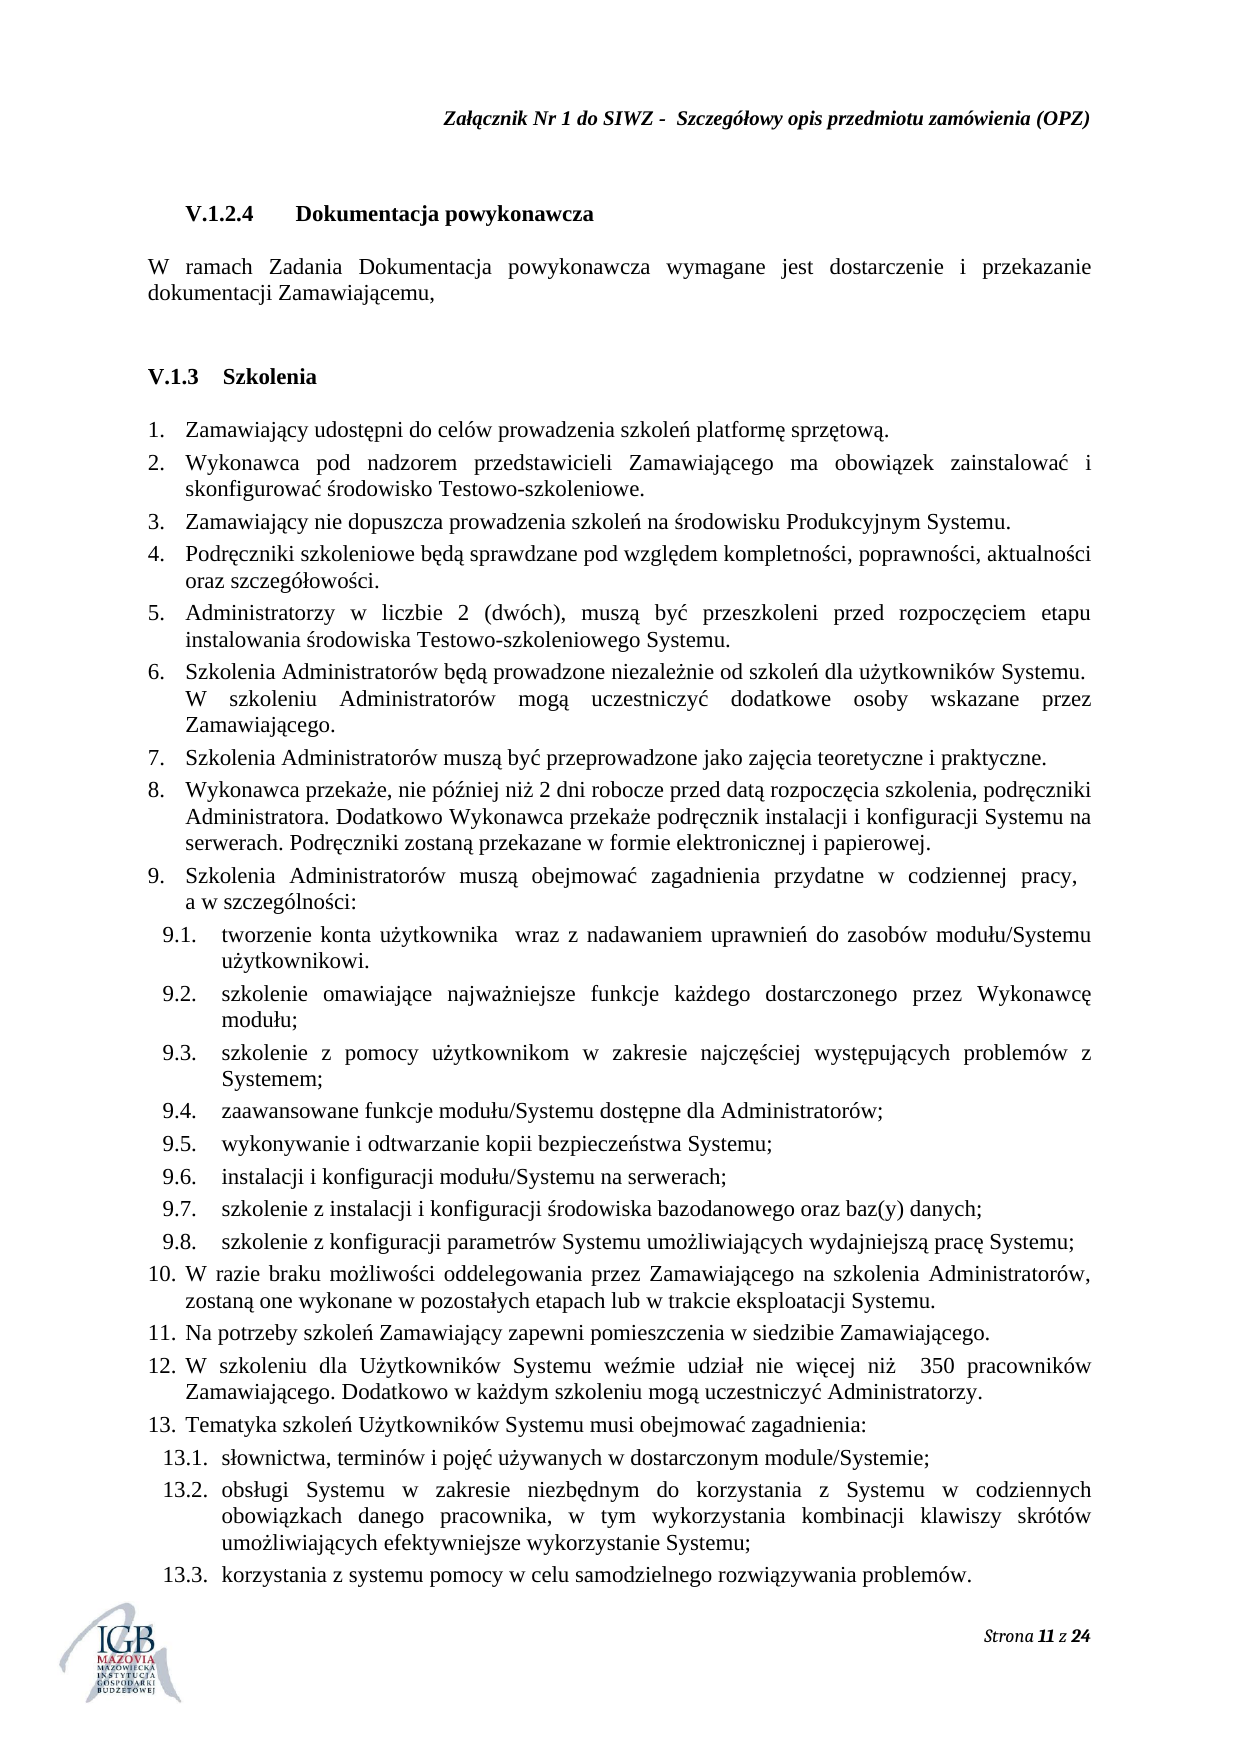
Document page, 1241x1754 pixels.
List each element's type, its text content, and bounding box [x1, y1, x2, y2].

list W szkoleniu dla Użytkowników Systemu weźmie udział nie więcej niż 350 pracowników Zamawiającego. Dodatkowo w każdym szkoleniu mogą uczestniczyć Administratorzy. [148, 1352, 1093, 1405]
list szkolenie z pomocy użytkownikom w zakresie najczęściej występujących problemów z Systemem; [162, 1038, 1093, 1091]
list Szkolenia Administratorów muszą obejmować zagadnienia przydatne w codziennej pracy, a w szczególności: [148, 862, 1093, 914]
list zaawansowane funkcje modułu/Systemu dostępne dla Administratorów; [162, 1097, 1093, 1124]
list szkolenie omawiające najważniejsze funkcje każdego dostarczonego przez Wykonawcę modułu; [162, 979, 1093, 1032]
list V.1.2.4 Dokumentacja powykonawcza [185, 199, 1093, 226]
list Administratorzy w liczbie 2 (dwóch), muszą być przeszkoleni przed rozpoczęciem etapu instalowania środowiska Testowo-szkoleniowego Systemu. [148, 599, 1093, 652]
list Wykonawca pod nadzorem przedstawicieli Zamawiającego ma obowiązek zainstalować i skonfigurować środowisko Testowo-szkoleniowe. [148, 449, 1093, 502]
list Tematyka szkoleń Użytkowników Systemu musi obejmować zagadnienia: [148, 1411, 1093, 1437]
list Zamawiający udostępni do celów prowadzenia szkoleń platformę sprzętową. [148, 416, 1093, 443]
list Wykonawca przekaże, nie później niż 2 dni robocze przed datą rozpoczęcia szkolenia, podręczniki Administratora. Dodatkowo Wykonawca przekaże podręcznik instalacji i konfiguracji Systemu na serwerach. Podręczniki zostaną przekazane w formie elektronicznej i papierowej. [148, 776, 1093, 855]
list tworzenie konta użytkownika wraz z nadawaniem uprawnień do zasobów modułu/Systemu użytkownikowi. [162, 921, 1093, 973]
list szkolenie z instalacji i konfiguracji środowiska bazodanowego oraz baz(y) danych; [162, 1195, 1093, 1222]
list instalacji i konfiguracji modułu/Systemu na serwerach; [162, 1163, 1093, 1189]
list szkolenie z konfiguracji parametrów Systemu umożliwiających wydajniejszą pracę Systemu; [162, 1228, 1093, 1254]
text W ramach Zadania Dokumentacja powykonawcza wymagane jest dostarczenie i przekazanie dokumentacji Zamawiającemu, [148, 253, 1093, 306]
list korzystania z systemu pomocy w celu samodzielnego rozwiązywania problemów. [162, 1562, 1093, 1588]
list słownictwa, terminów i pojęć używanych w dostarczonym module/Systemie; [162, 1444, 1093, 1470]
list W razie braku możliwości oddelegowania przez Zamawiającego na szkolenia Administratorów, zostaną one wykonane w pozostałych etapach lub w trakcie eksploatacji Systemu. [148, 1261, 1093, 1313]
list Szkolenia Administratorów muszą być przeprowadzone jako zajęcia teoretyczne i praktyczne. [148, 744, 1093, 770]
list Na potrzeby szkoleń Zamawiający zapewni pomieszczenia w siedzibie Zamawiającego. [148, 1319, 1093, 1346]
picture [56, 1601, 184, 1705]
list Szkolenia Administratorów będą prowadzone niezależnie od szkoleń dla użytkowników Systemu. W szkoleniu Administratorów mogą uczestniczyć dodatkowe osoby wskazane przez Zamawiającego. [148, 658, 1093, 737]
list obsługi Systemu w zakresie niezbędnym do korzystania z Systemu w codziennych obowiązkach danego pracownika, w tym wykorzystania kombinacji klawiszy skrótów umożliwiających efektywniejsze wykorzystanie Systemu; [162, 1476, 1093, 1555]
list wykonywanie i odtwarzanie kopii bezpieczeństwa Systemu; [162, 1130, 1093, 1156]
list Podręczniki szkoleniowe będą sprawdzane pod względem kompletności, poprawności, aktualności oraz szczegółowości. [148, 541, 1093, 593]
list Zamawiający nie dopuszcza prowadzenia szkoleń na środowisku Produkcyjnym Systemu. [148, 508, 1093, 534]
subtitle Szkolenia [148, 363, 1093, 389]
